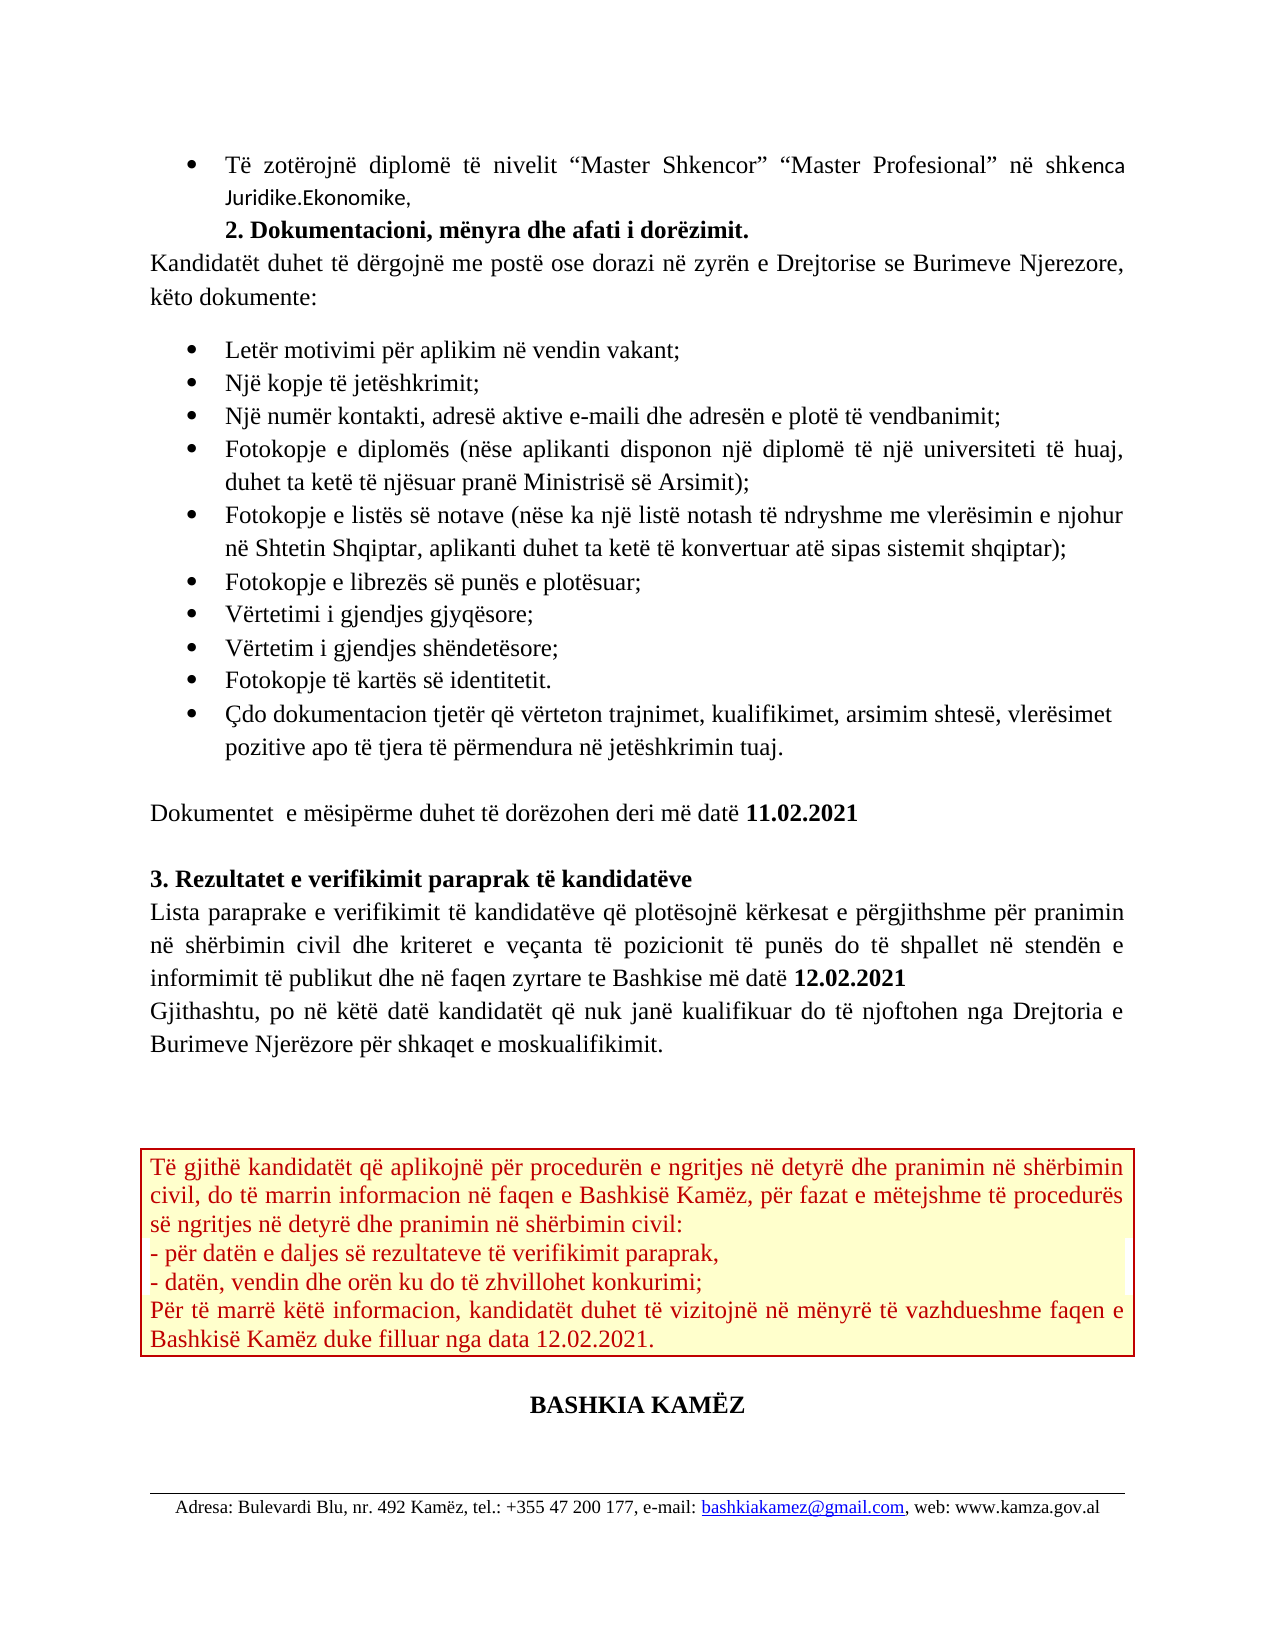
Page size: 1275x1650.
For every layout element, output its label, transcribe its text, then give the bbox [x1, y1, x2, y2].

list Fotokopje të kartës së identitetit. [187, 666, 1125, 694]
list Një numër kontakti, adresë aktive e-maili dhe adresën e plotë të vendbanimit; [187, 401, 1125, 430]
list Fotokopje e diplomës (nëse aplikanti disponon një diplomë të një universiteti të huaj, duhet ta ketë të njësuar pranë Ministrisë së Arsimit); [187, 434, 1125, 496]
list Çdo dokumentacion tjetër që vërteton trajnimet, kualifikimet, arsimim shtesë, vlerësimet [187, 699, 1125, 727]
list Vërtetim i gjendjes shëndetësore; [187, 633, 1125, 661]
list Të zotërojnë diplomë të nivelit “Master Shkencor” “Master Profesional” në shkenca Juridike.Ekonomike, 2. Dokumentacioni, mënyra dhe afati i dorëzimit. [187, 150, 1125, 244]
list Letër motivimi për aplikim në vendin vakant; [187, 335, 1125, 364]
list Fotokopje e listës së notave (nëse ka një listë notash të ndryshme me vlerësimin e njohur në Shtetin Shqiptar, aplikanti duhet ta ketë të konvertuar atë sipas sistemit shqiptar); [187, 501, 1125, 562]
text Lista paraprake e verifikimit të kandidatëve që plotësojnë kërkesat e përgjithshme për pranimin në shërbimin civil dhe kriteret e veçanta të pozicionit të punës do të shpallet në stendën e informimit të publikut dhe në faqen zyrtare te Bashkise më datë 12.02.2021 [150, 897, 1125, 992]
text pozitive apo të tjera të përmendura në jetëshkrimin tuaj. [225, 732, 1125, 760]
text Gjithashtu, po në këtë datë kandidatët që nuk janë kualifikuar do të njoftohen nga Drejtoria e Burimeve Njerëzore për shkaqet e moskualifikimit. [150, 996, 1125, 1058]
list Fotokopje e librezës së punës e plotësuar; [187, 567, 1125, 595]
text 3. Rezultatet e verifikimit paraprak të kandidatëve [150, 864, 1125, 892]
text BASHKIA KAMËZ [150, 1390, 1125, 1418]
text Dokumentet e mësipërme duhet të dorëzohen deri më datë 11.02.2021 [150, 798, 1125, 826]
text Të gjithë kandidatët që aplikojnë për procedurën e ngritjes në detyrë dhe pranimin në shërbimin civil, do të marrin informacion në faqen e Bashkisë Kamëz, për fazat e mëtejshme të procedurës së ngritjes në detyrë dhe pranimin në shërbimin civil: [142, 1150, 1133, 1238]
text Kandidatët duhet të dërgojnë me postë ose dorazi në zyrën e Drejtorise se Burimeve Njerezore, këto dokumente: [150, 248, 1125, 310]
list Vërtetimi i gjendjes gjyqësore; [187, 599, 1125, 628]
list Një kopje të jetëshkrimit; [187, 368, 1125, 397]
text - për datën e daljes së rezultateve të verifikimit paraprak, [150, 1238, 1125, 1267]
text Për të marrë këtë informacion, kandidatët duhet të vizitojnë në mënyrë të vazhdueshme faqen e Bashkisë Kamëz duke filluar nga data 12.02.2021. [142, 1292, 1133, 1355]
text - datën, vendin dhe orën ku do të zhvillohet konkurimi; [150, 1267, 1125, 1292]
